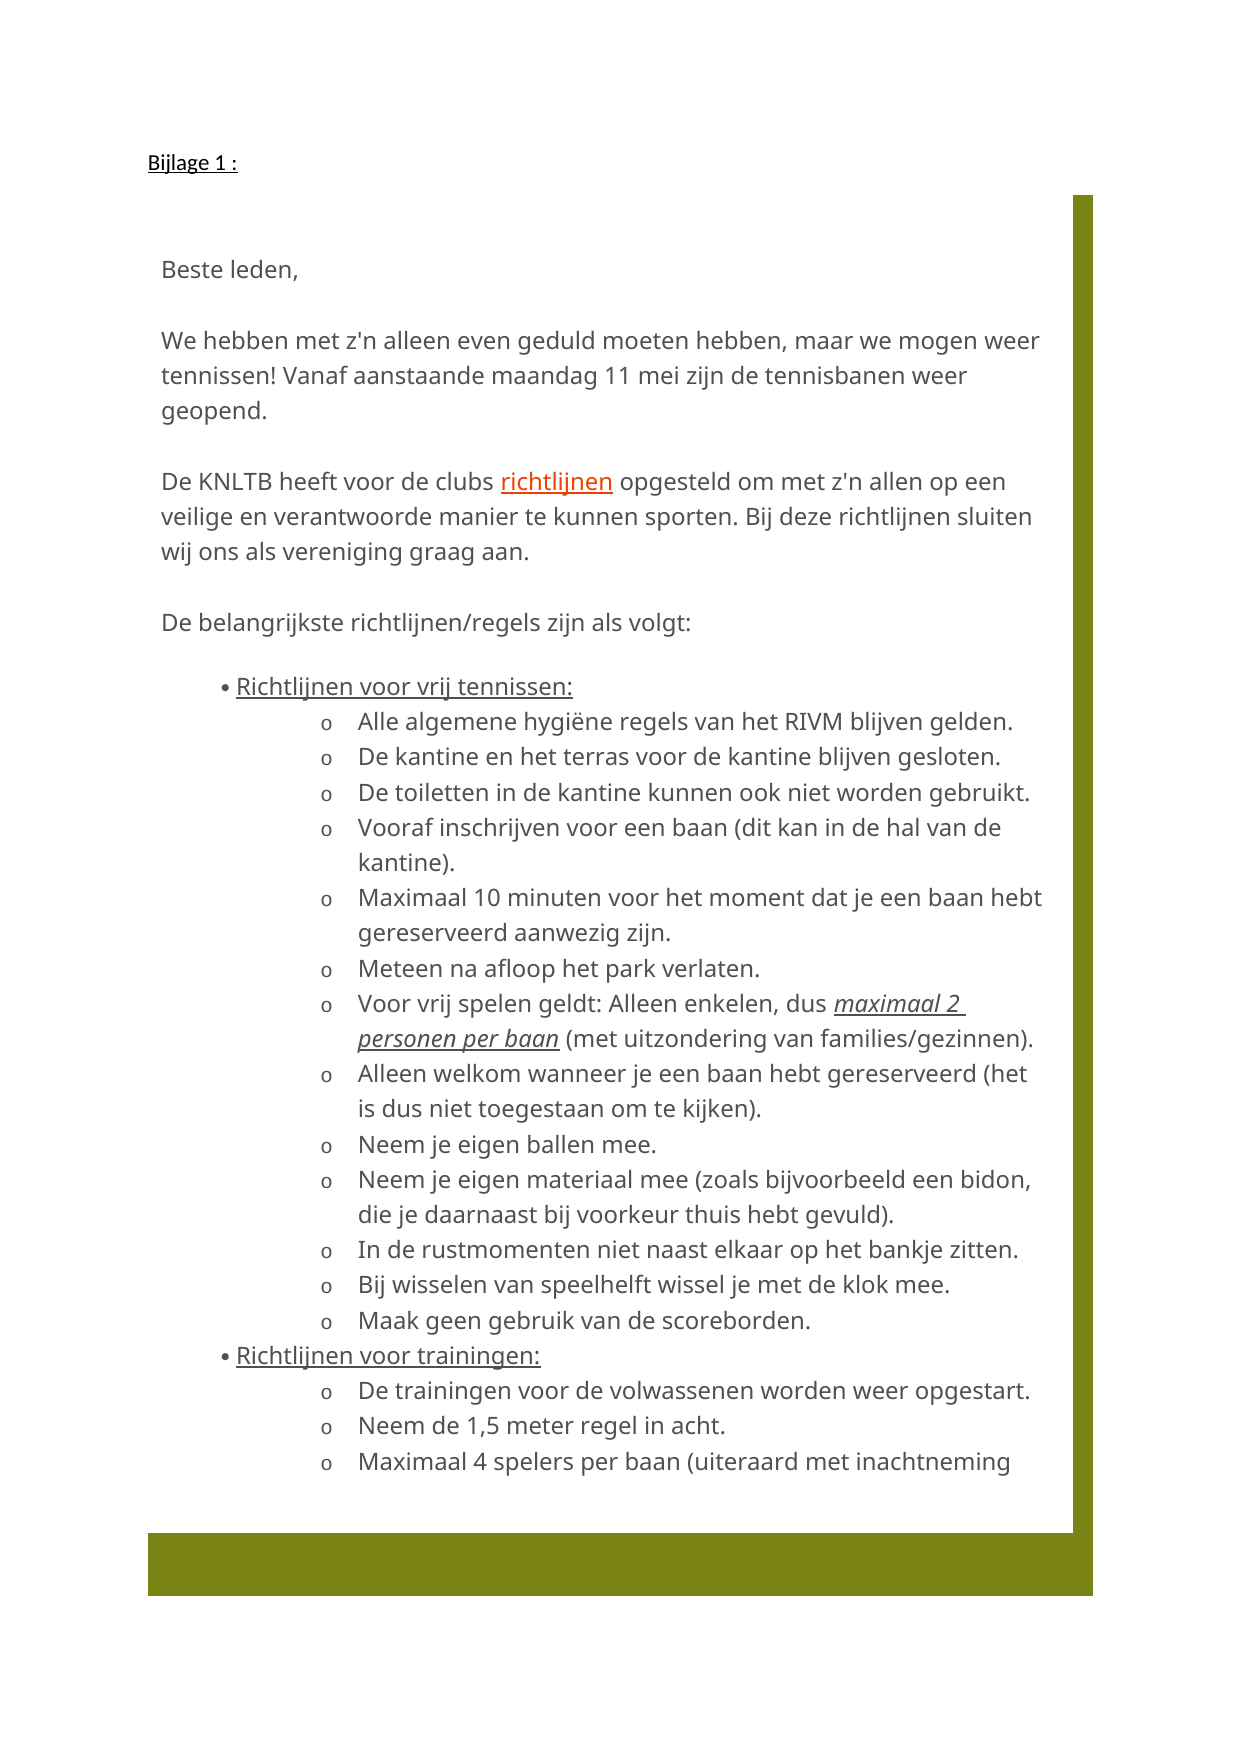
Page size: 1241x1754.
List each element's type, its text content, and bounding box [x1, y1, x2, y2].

table_header [148, 195, 1093, 1596]
text Bijlage 1 : [148, 148, 1093, 176]
